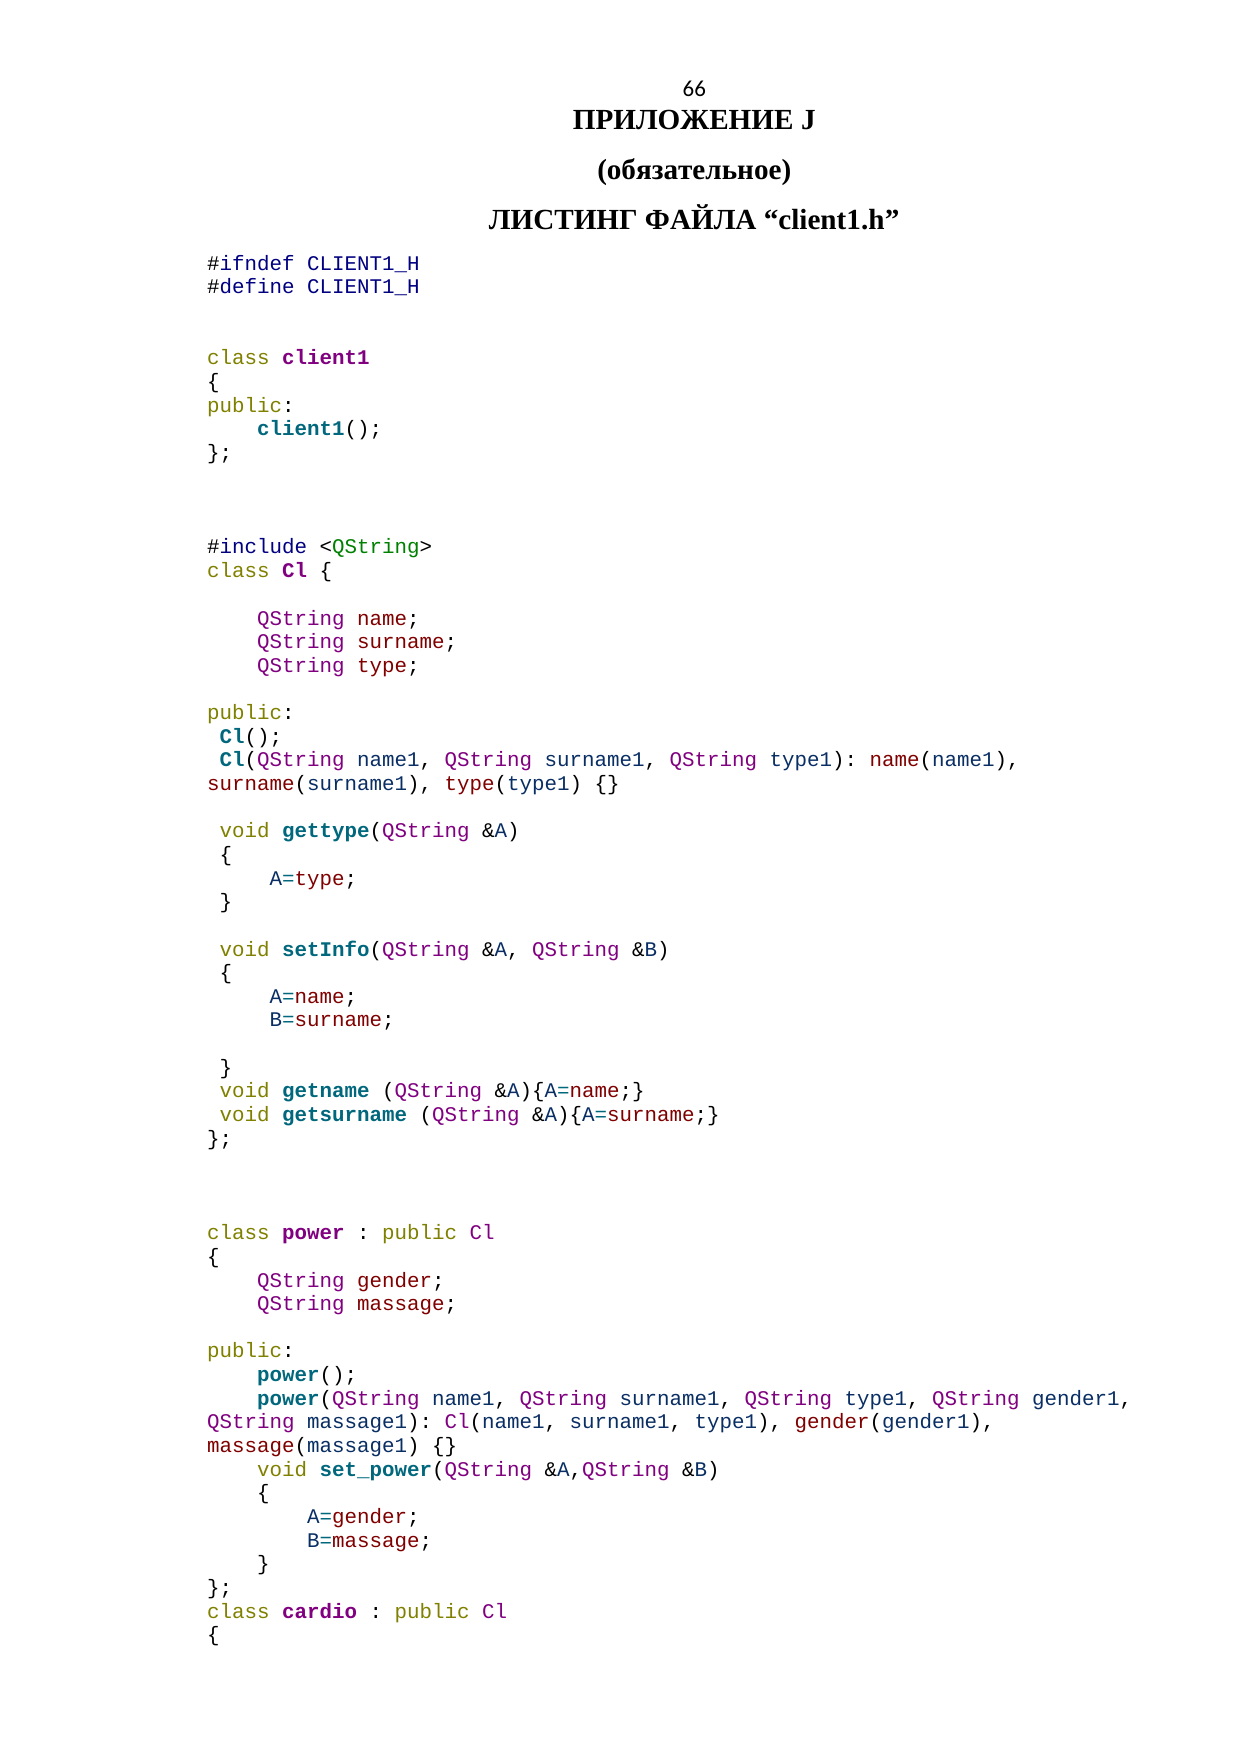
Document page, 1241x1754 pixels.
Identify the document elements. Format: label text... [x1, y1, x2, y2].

text power(); [207, 1364, 1181, 1388]
text class client1 [207, 347, 1181, 371]
text }; [207, 442, 1181, 466]
text QString surname; [207, 631, 1181, 655]
text void getname (QString &A){A=name;} [207, 1080, 1181, 1104]
text QString massage; [207, 1293, 1181, 1317]
text A=gender; [207, 1506, 1181, 1530]
text void getsurname (QString &A){A=surname;} [207, 1104, 1181, 1128]
text #define CLIENT1_H [207, 276, 1181, 300]
text public: [207, 1341, 1181, 1364]
text { [207, 1246, 1181, 1269]
text power(QString name1, QString surname1, QString type1, QString gender1, QString massage1): Cl(name1, surname1, type1), gender(gender1), massage(massage1) {} [207, 1388, 1181, 1459]
text A=name; [207, 986, 1181, 1009]
text void setInfo(QString &A, QString &B) [207, 938, 1181, 962]
text client1(); [207, 418, 1181, 442]
text { [207, 1482, 1181, 1506]
text class Cl { [207, 560, 1181, 584]
subtitle ПРИЛОЖЕНИЕ J [207, 102, 1181, 135]
text public: [207, 702, 1181, 726]
text } [207, 1057, 1181, 1080]
text #include <QString> [207, 537, 1181, 560]
text { [207, 1624, 1181, 1648]
text QString name; [207, 607, 1181, 631]
text } [207, 891, 1181, 915]
text B=surname; [207, 1009, 1181, 1033]
text class power : public Cl [207, 1222, 1181, 1246]
text }; [207, 1577, 1181, 1601]
text }; [207, 1128, 1181, 1151]
text { [207, 371, 1181, 395]
text #ifndef CLIENT1_H [207, 253, 1181, 276]
text Cl(QString name1, QString surname1, QString type1): name(name1), surname(surname1), type(type1) {} [207, 749, 1181, 797]
subtitle (обязательное) [207, 152, 1181, 186]
text A=type; [207, 868, 1181, 891]
text QString gender; [207, 1269, 1181, 1293]
text Cl(); [207, 726, 1181, 749]
text public: [207, 395, 1181, 418]
subtitle ЛИСТИНГ ФАЙЛА “client1.h” [207, 202, 1181, 236]
text } [207, 1553, 1181, 1577]
text QString type; [207, 655, 1181, 678]
text B=massage; [207, 1530, 1181, 1553]
text { [207, 962, 1181, 986]
text void gettype(QString &A) [207, 820, 1181, 844]
text class cardio : public Cl [207, 1601, 1181, 1624]
text { [207, 844, 1181, 868]
text void set_power(QString &A,QString &B) [207, 1459, 1181, 1482]
